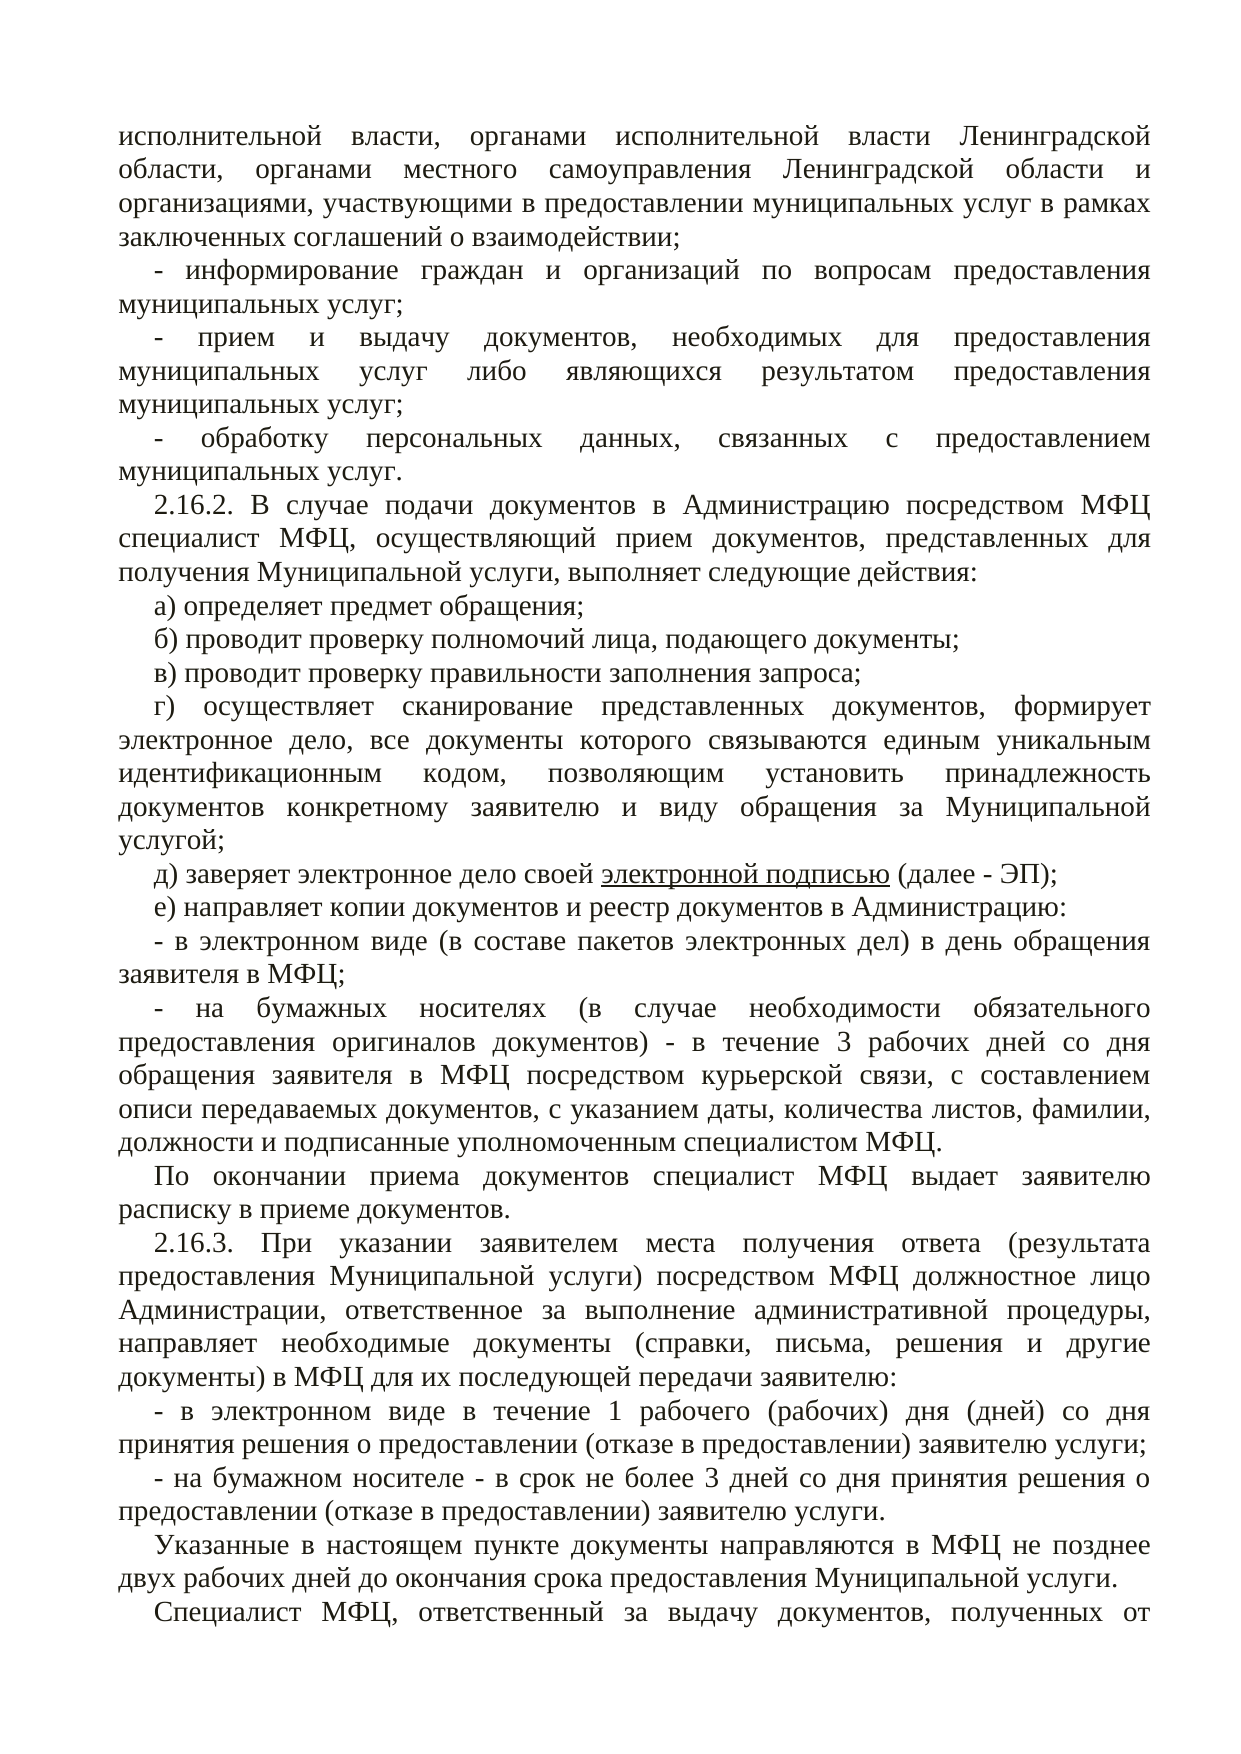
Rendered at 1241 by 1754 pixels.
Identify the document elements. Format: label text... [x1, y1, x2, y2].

text - информирование граждан и организаций по вопросам предоставления муниципальных услуг; [118, 252, 1152, 319]
text д) заверяет электронное дело своей электронной подписью (далее - ЭП); [118, 856, 1152, 889]
text б) проводит проверку полномочий лица, подающего документы; [118, 621, 1152, 655]
text а) определяет предмет обращения; [118, 588, 1152, 621]
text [118, 1594, 1152, 1627]
text - на бумажных носителях (в случае необходимости обязательного предоставления оригиналов документов) - в течение 3 рабочих дней со дня обращения заявителя в МФЦ посредством курьерской связи, с составлением описи передаваемых документов, с указанием даты, количества листов, фамилии, должности и подписанные уполномоченным специалистом МФЦ. [118, 990, 1152, 1158]
text Указанные в настоящем пункте документы направляются в МФЦ не позднее двух рабочих дней до окончания срока предоставления Муниципальной услуги. [118, 1527, 1152, 1594]
text - на бумажном носителе - в срок не более 3 дней со дня принятия решения о предоставлении (отказе в предоставлении) заявителю услуги. [118, 1460, 1152, 1527]
text 2.16.3. При указании заявителем места получения ответа (результата предоставления Муниципальной услуги) посредством МФЦ должностное лицо Администрации, ответственное за выполнение административной процедуры, направляет необходимые документы (справки, письма, решения и другие документы) в МФЦ для их последующей передачи заявителю: [118, 1225, 1152, 1393]
text По окончании приема документов специалист МФЦ выдает заявителю расписку в приеме документов. [118, 1158, 1152, 1225]
text - в электронном виде в течение 1 рабочего (рабочих) дня (дней) со дня принятия решения о предоставлении (отказе в предоставлении) заявителю услуги; [118, 1393, 1152, 1460]
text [118, 118, 1152, 252]
text - в электронном виде (в составе пакетов электронных дел) в день обращения заявителя в МФЦ; [118, 923, 1152, 990]
text - обработку персональных данных, связанных с предоставлением муниципальных услуг. [118, 420, 1152, 487]
text 2.16.2. В случае подачи документов в Администрацию посредством МФЦ специалист МФЦ, осуществляющий прием документов, представленных для получения Муниципальной услуги, выполняет следующие действия: [118, 487, 1152, 588]
text - прием и выдачу документов, необходимых для предоставления муниципальных услуг либо являющихся результатом предоставления муниципальных услуг; [118, 319, 1152, 420]
text в) проводит проверку правильности заполнения запроса; [118, 655, 1152, 688]
text е) направляет копии документов и реестр документов в Администрацию: [118, 889, 1152, 923]
text г) осуществляет сканирование представленных документов, формирует электронное дело, все документы которого связываются единым уникальным идентификационным кодом, позволяющим установить принадлежность документов конкретному заявителю и виду обращения за Муниципальной услугой; [118, 688, 1152, 856]
